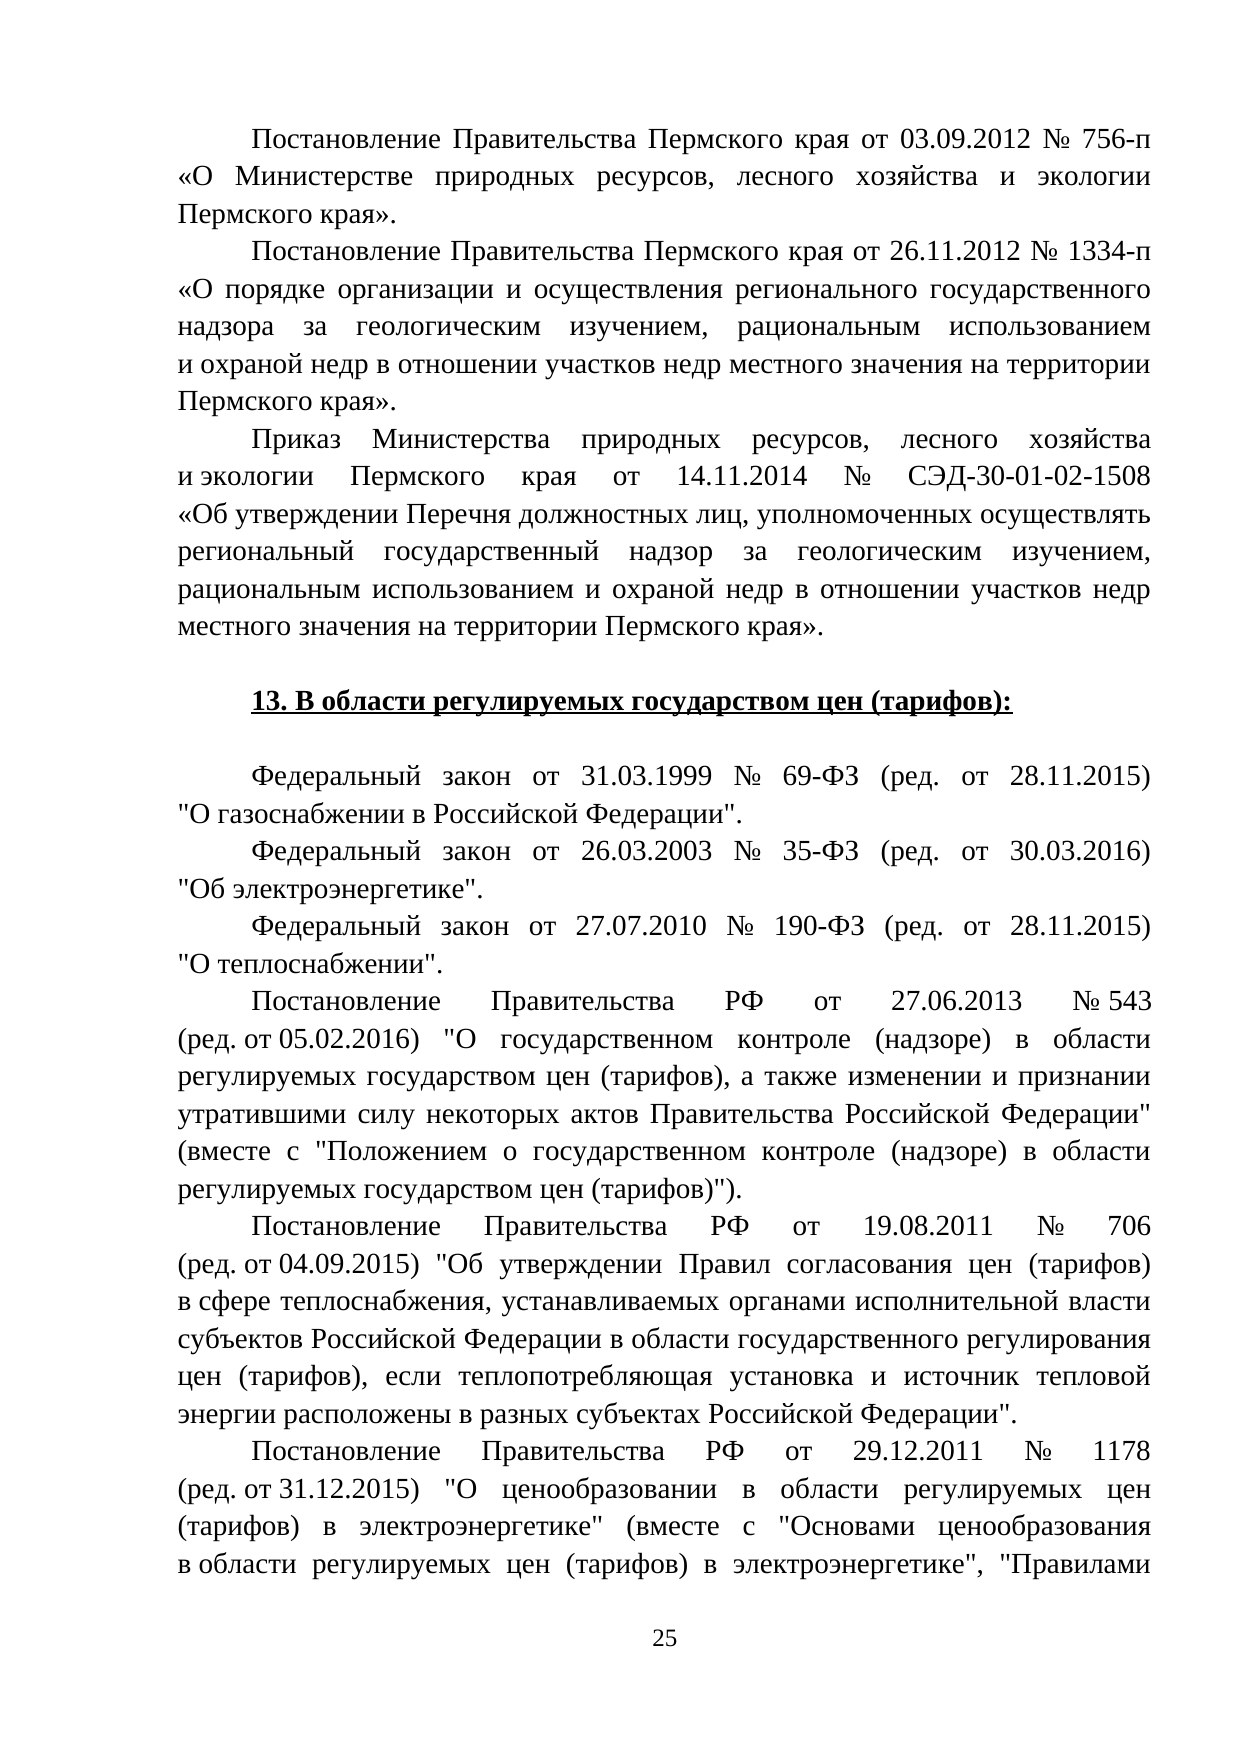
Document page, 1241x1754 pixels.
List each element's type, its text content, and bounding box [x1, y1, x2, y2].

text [177, 1431, 1152, 1581]
text Федеральный закон от 31.03.1999 № 69-ФЗ (ред. от 28.11.2015) "О газоснабжении в Российской Федерации". [177, 756, 1152, 831]
text Федеральный закон от 27.07.2010 № 190-ФЗ (ред. от 28.11.2015) "О теплоснабжении". [177, 906, 1152, 981]
text Постановление Правительства РФ от 27.06.2013 № 543 (ред. от 05.02.2016) "О государственном контроле (надзоре) в области регулируемых государством цен (тарифов), а также изменении и признании утратившими силу некоторых актов Правительства Российской Федерации" (вместе с "Положением о государственном контроле (надзоре) в области регулируемых государством цен (тарифов)"). [177, 981, 1152, 1206]
text Постановление Правительства Пермского края от 26.11.2012 № 1334-п «О порядке организации и осуществления регионального государственного надзора за геологическим изучением, рациональным использованием и охраной недр в отношении участков недр местного значения на территории Пермского края». [177, 231, 1152, 418]
text 13. В области регулируемых государством цен (тарифов): [177, 681, 1152, 718]
text Федеральный закон от 26.03.2003 № 35-ФЗ (ред. от 30.03.2016) "Об электроэнергетике". [177, 831, 1152, 906]
text Постановление Правительства Пермского края от 03.09.2012 № 756-п «О Министерстве природных ресурсов, лесного хозяйства и экологии Пермского края». [177, 118, 1152, 231]
text Постановление Правительства РФ от 19.08.2011 № 706 (ред. от 04.09.2015) "Об утверждении Правил согласования цен (тарифов) в сфере теплоснабжения, устанавливаемых органами исполнительной власти субъектов Российской Федерации в области государственного регулирования цен (тарифов), если теплопотребляющая установка и источник тепловой энергии расположены в разных субъектах Российской Федерации". [177, 1206, 1152, 1431]
text Приказ Министерства природных ресурсов, лесного хозяйства и экологии Пермского края от 14.11.2014 № СЭД-30-01-02-1508 «Об утверждении Перечня должностных лиц, уполномоченных осуществлять региональный государственный надзор за геологическим изучением, рациональным использованием и охраной недр в отношении участков недр местного значения на территории Пермского края». [177, 418, 1152, 643]
